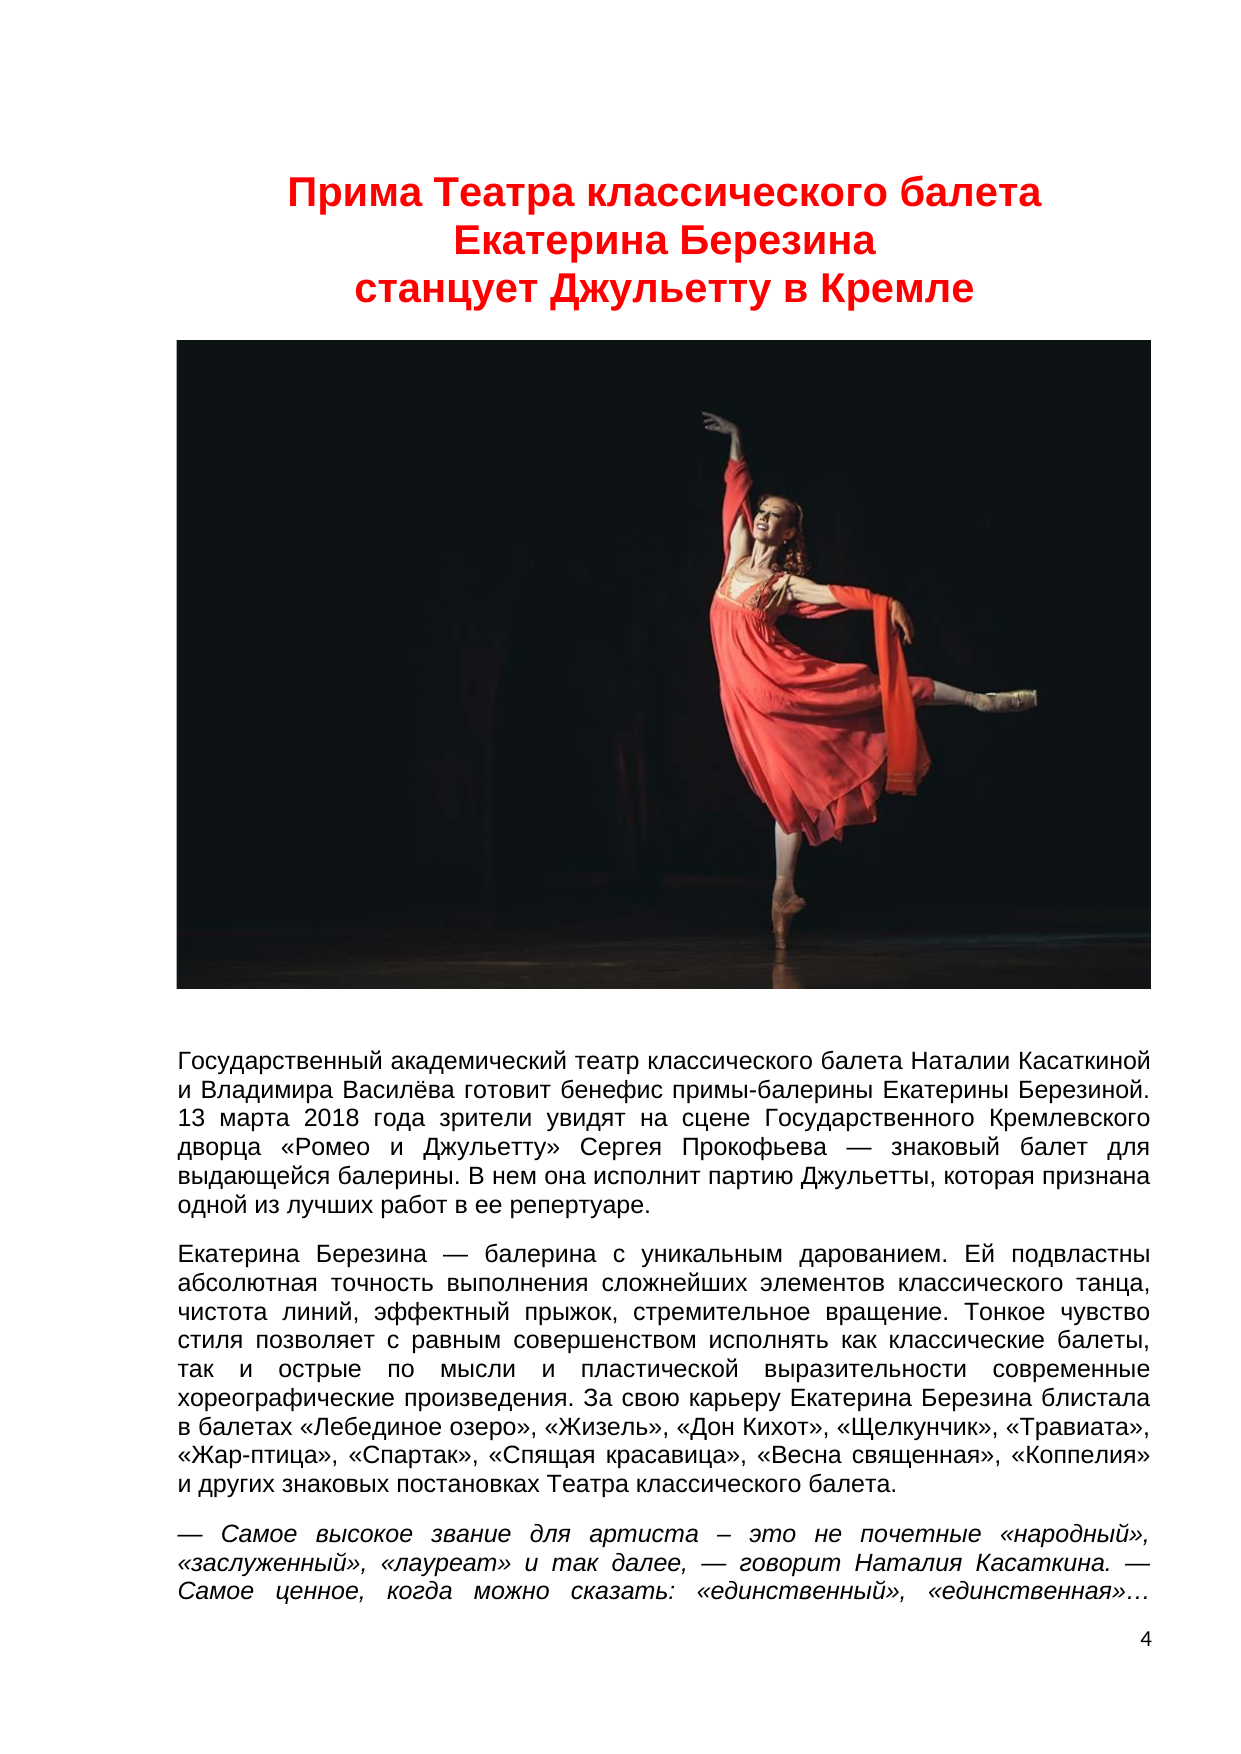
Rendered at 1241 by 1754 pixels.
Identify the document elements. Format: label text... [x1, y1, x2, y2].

text Прима Театра классического балета Екатерина Березина [177, 168, 1152, 263]
text станцует Джульетту в Кремле [177, 263, 1152, 311]
text Государственный академический театр классического балета Наталии Касаткиной и Владимира Василёва готовит бенефис примы-балерины Екатерины Березиной. 13 марта 2018 года зрители увидят на сцене Государственного Кремлевского дворца «Ромео и Джульетту» Сергея Прокофьева — знаковый балет для выдающейся балерины. В нем она исполнит партию Джульетты, которая признана одной из лучших работ в ее репертуаре. [177, 1046, 1152, 1218]
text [177, 1519, 1152, 1605]
picture [176, 340, 1151, 989]
text Екатерина Березина — балерина с уникальным дарованием. Ей подвластны абсолютная точность выполнения сложнейших элементов классического танца, чистота линий, эффектный прыжок, стремительное вращение. Тонкое чувство стиля позволяет с равным совершенством исполнять как классические балеты, так и острые по мысли и пластической выразительности современные хоpеогpафические произведения. За свою карьеру Екатерина Березина блистала в балетах «Лебединое озеро», «Жизель», «Дон Кихот», «Щелкунчик», «Травиата», «Жар-птица», «Спартак», «Спящая красавица», «Весна священная», «Коппелия» и других знаковых постановках Театра классического балета. [177, 1239, 1152, 1498]
